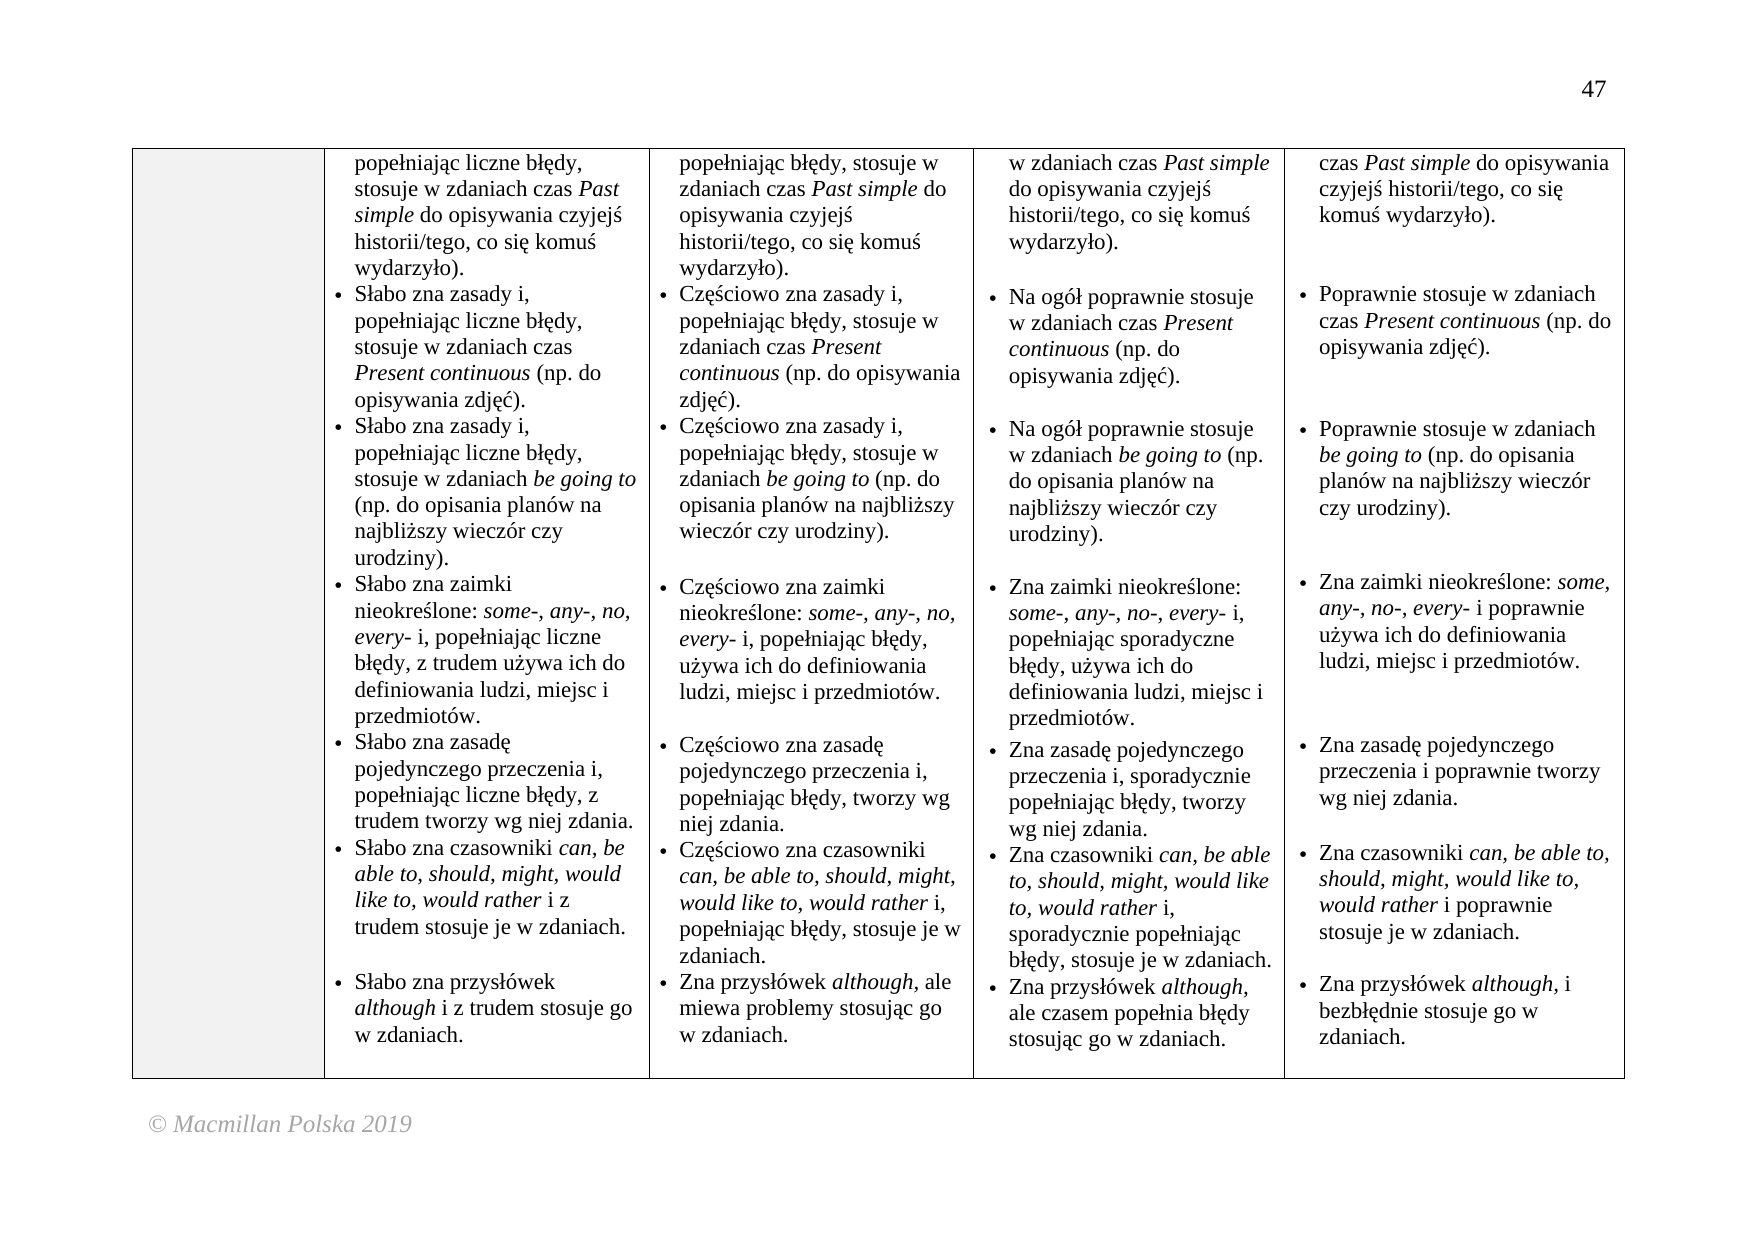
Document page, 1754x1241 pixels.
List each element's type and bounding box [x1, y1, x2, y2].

table_header [1285, 149, 1624, 1078]
table_header [650, 149, 973, 1078]
table_header [133, 149, 324, 1078]
table_header [974, 149, 1284, 1078]
table_header [325, 149, 649, 1078]
